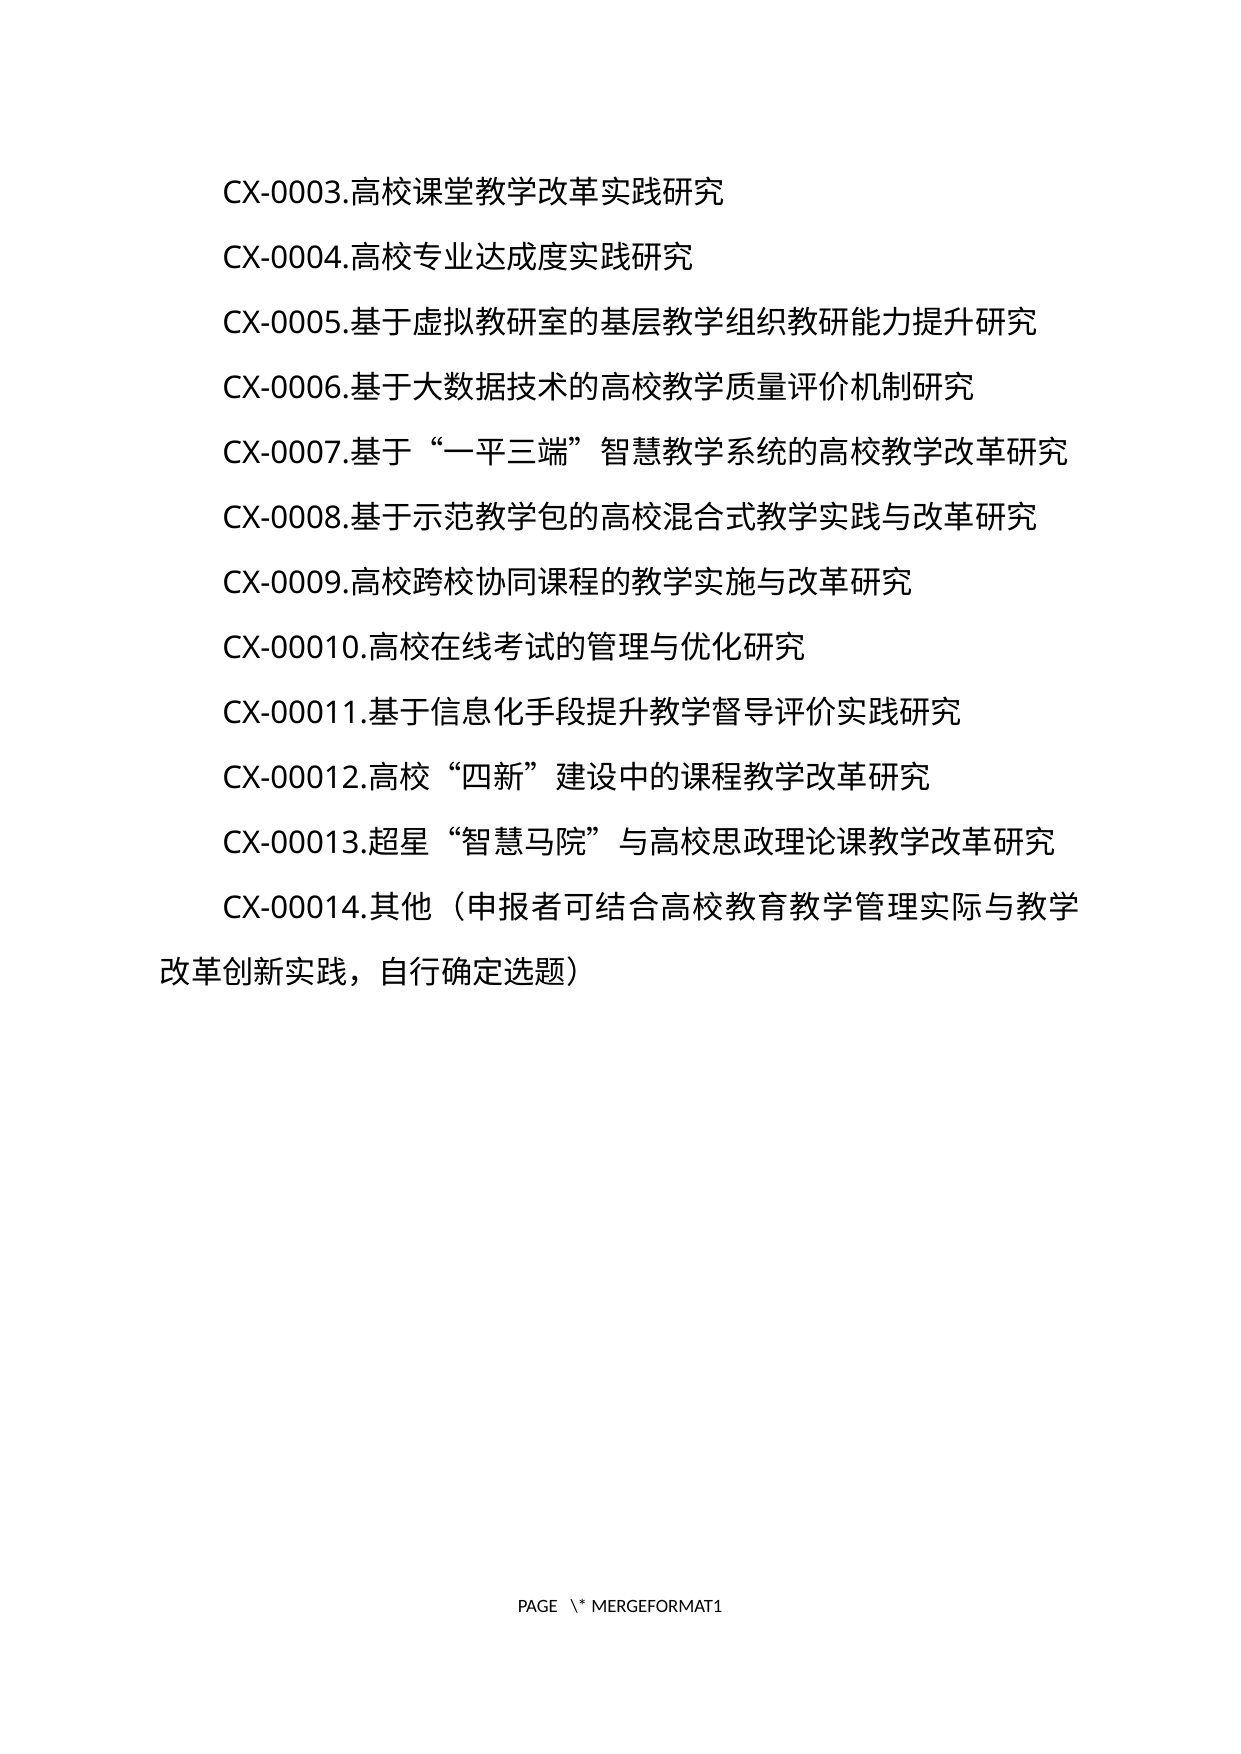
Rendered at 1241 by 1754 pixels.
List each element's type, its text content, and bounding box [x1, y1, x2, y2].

text CX-00010.高校在线考试的管理与优化研究 [159, 612, 1081, 677]
text CX-0009.高校跨校协同课程的教学实施与改革研究 [159, 547, 1081, 612]
text CX-0006.基于大数据技术的高校教学质量评价机制研究 [159, 352, 1081, 417]
text CX-0008.基于示范教学包的高校混合式教学实践与改革研究 [159, 482, 1081, 547]
text CX-00014.其他（申报者可结合高校教育教学管理实际与教学改革创新实践，自行确定选题） [159, 872, 1081, 1002]
text CX-0004.高校专业达成度实践研究 [159, 222, 1081, 287]
text CX-00013.超星“智慧马院”与高校思政理论课教学改革研究 [159, 807, 1081, 872]
text CX-0007.基于“一平三端”智慧教学系统的高校教学改革研究 [159, 417, 1081, 482]
text CX-00012.高校“四新”建设中的课程教学改革研究 [159, 742, 1081, 807]
text CX-0005.基于虚拟教研室的基层教学组织教研能力提升研究 [159, 287, 1081, 352]
text CX-00011.基于信息化手段提升教学督导评价实践研究 [159, 677, 1081, 742]
text CX-0003.高校课堂教学改革实践研究 [159, 157, 1081, 222]
